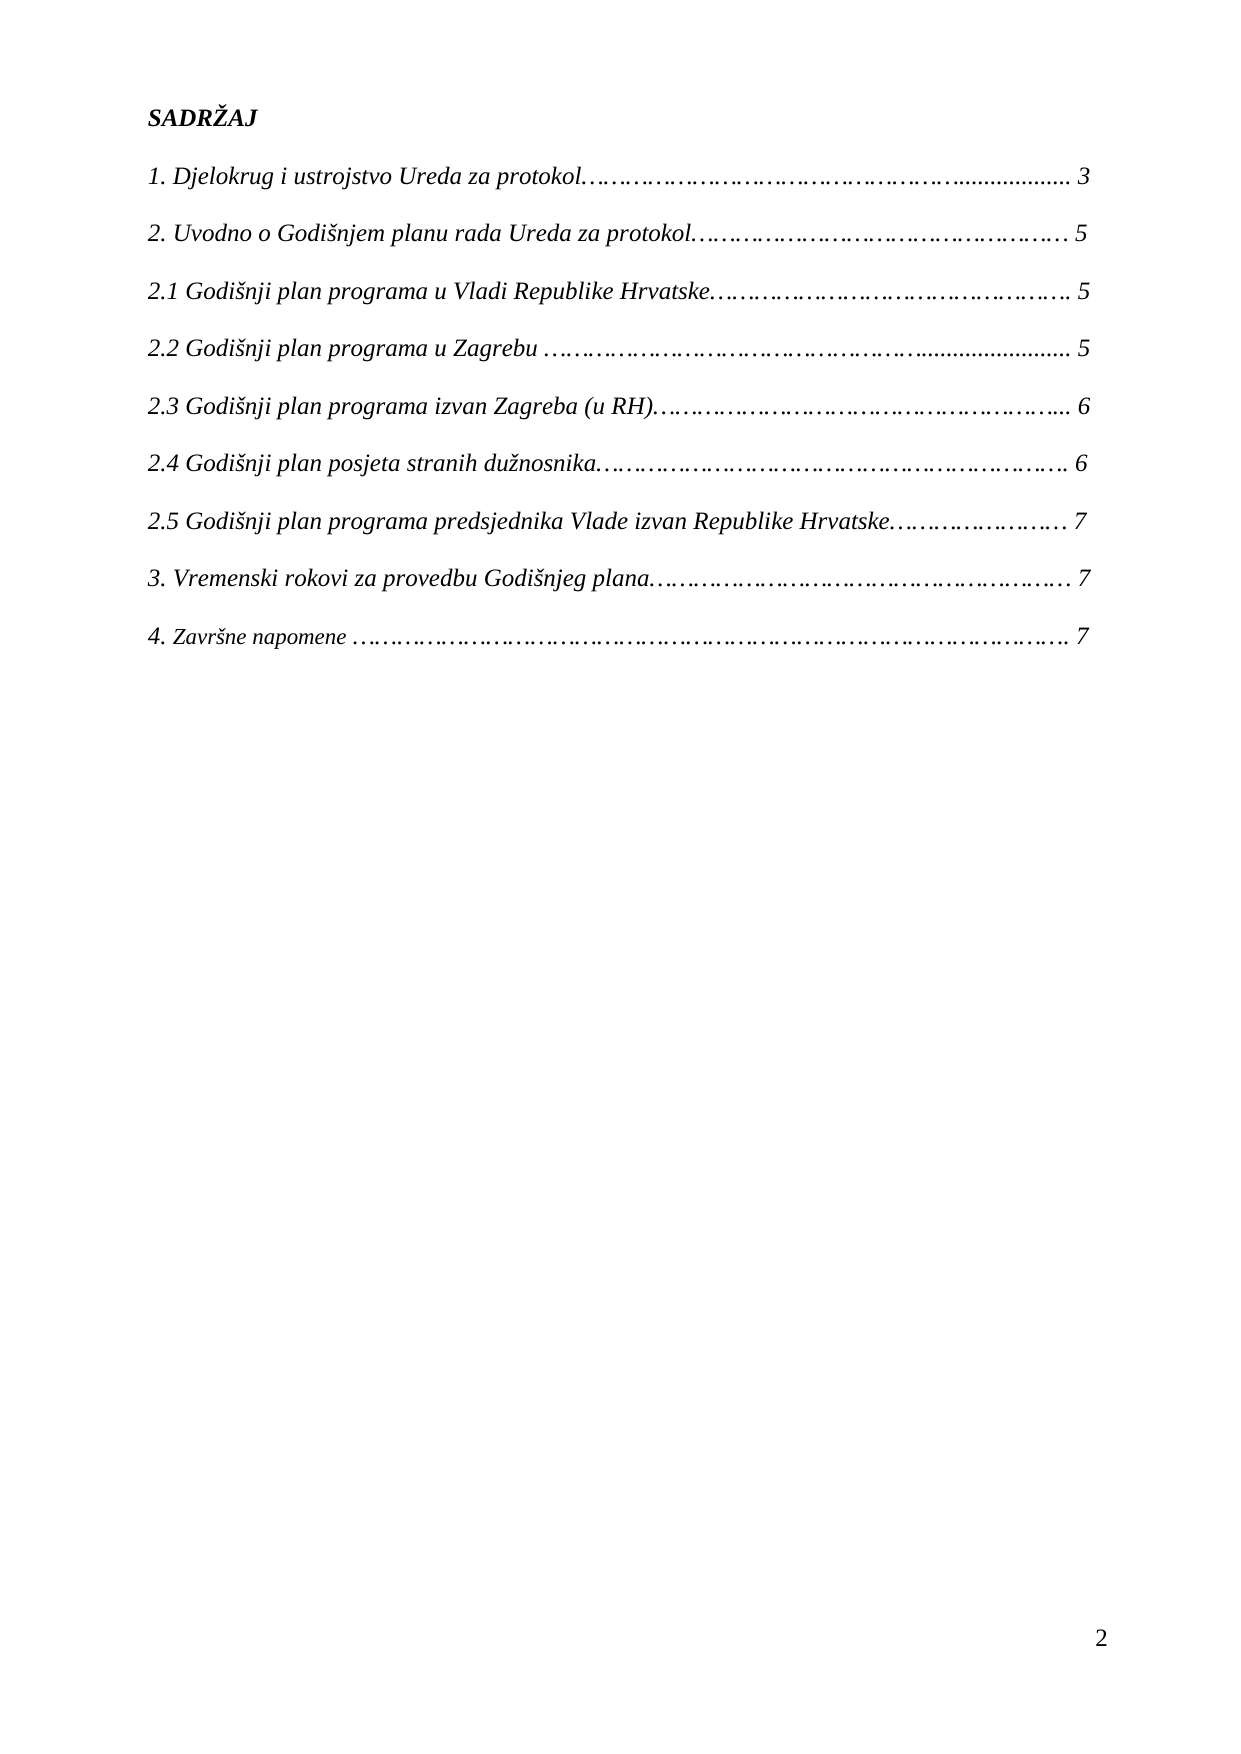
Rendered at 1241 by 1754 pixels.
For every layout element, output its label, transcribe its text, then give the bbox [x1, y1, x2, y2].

text 2.5 Godišnji plan programa predsjednika Vlade izvan Republike Hrvatske…………………… 7 [148, 506, 1107, 535]
text 2. Uvodno o Godišnjem planu rada Ureda za protokol…………………………………………… 5 [148, 218, 1107, 247]
text 3. Vremenski rokovi za provedbu Godišnjeg plana………………………………………………… 7 [148, 563, 1107, 592]
text 2.4 Godišnji plan posjeta stranih dužnosnika………………………………………………………. 6 [148, 448, 1107, 477]
text SADRŽAJ [148, 103, 1107, 132]
text 2.3 Godišnji plan programa izvan Zagreba (u RH)………………………………………………... 6 [148, 391, 1107, 420]
text 1. Djelokrug i ustrojstvo Ureda za protokol…………………………………………….................. 3 [148, 161, 1107, 190]
text 4. Završne napomene ……………………………………………………………………………………. 7 [148, 621, 1107, 650]
text 2.2 Godišnji plan programa u Zagrebu ……………………………………………........................ 5 [148, 333, 1107, 362]
text 2.1 Godišnji plan programa u Vladi Republike Hrvatske…………………………………………. 5 [148, 276, 1107, 305]
